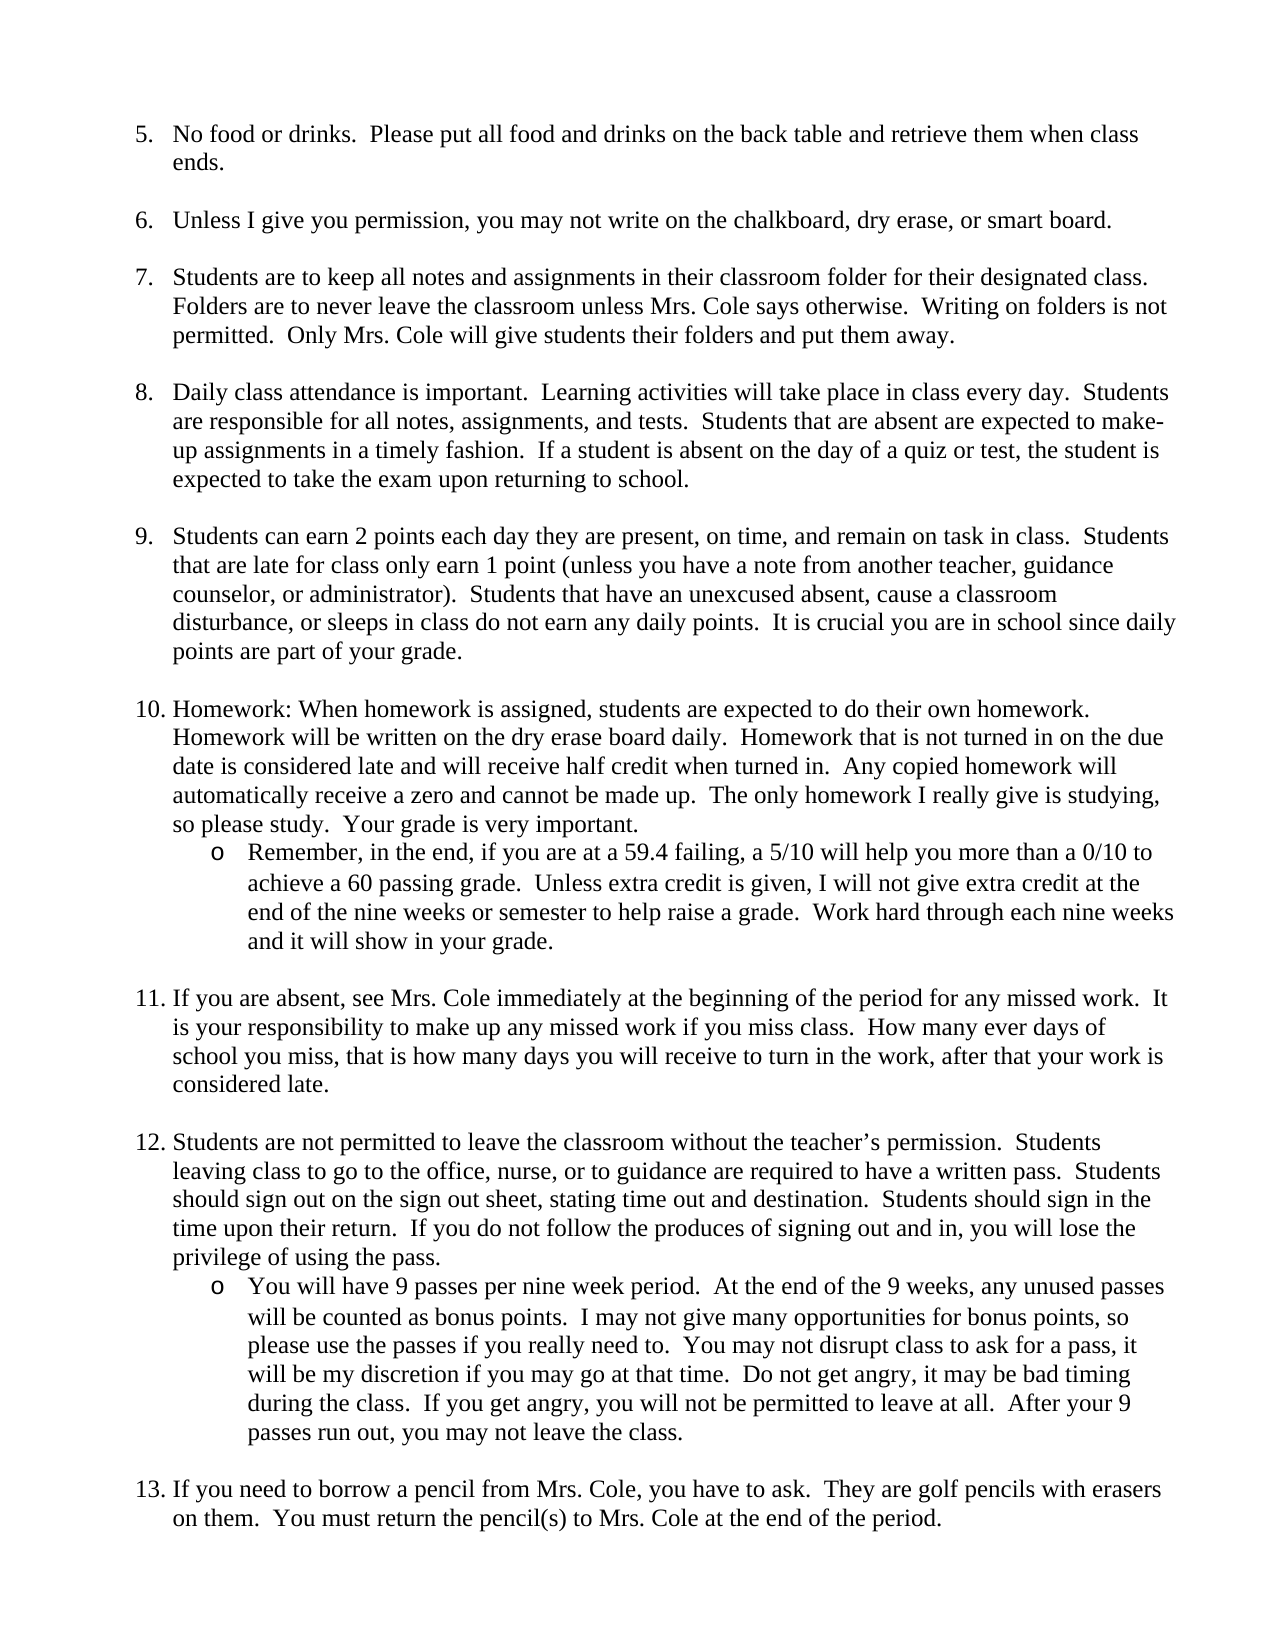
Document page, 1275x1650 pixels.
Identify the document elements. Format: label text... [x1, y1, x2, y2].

list Students are to keep all notes and assignments in their classroom folder for their designated class. Folders are to never leave the classroom unless Mrs. Cole says otherwise. Writing on folders is not permitted. Only Mrs. Cole will give students their folders and put them away. [135, 262, 1177, 349]
list No food or drinks. Please put all food and drinks on the back table and retrieve them when class ends. [135, 119, 1177, 176]
list Students are not permitted to leave the classroom without the teacher’s permission. Students leaving class to go to the office, nurse, or to guidance are required to have a written pass. Students should sign out on the sign out sheet, stating time out and destination. Students should sign in the time upon their return. If you do not follow the produces of signing out and in, you will lose the privilege of using the pass. [135, 1127, 1177, 1271]
list Unless I give you permission, you may not write on the chalkboard, dry erase, or smart board. [135, 205, 1177, 234]
list You will have 9 passes per nine week period. At the end of the 9 weeks, any unused passes will be counted as bonus points. I may not give many opportunities for bonus points, so please use the passes if you really need to. You may not disrupt class to ask for a pass, it will be my discretion if you may go at that time. Do not get angry, it may be bad timing during the class. If you get angry, you will not be permitted to leave at all. After your 9 passes run out, you may not leave the class. [210, 1271, 1177, 1445]
list Homework: When homework is assigned, students are expected to do their own homework. Homework will be written on the dry erase board daily. Homework that is not turned in on the due date is considered late and will receive half credit when turned in. Any copied homework will automatically receive a zero and cannot be made up. The only homework I really give is studying, so please study. Your grade is very important. [135, 694, 1177, 837]
list Daily class attendance is important. Learning activities will take place in class every day. Students are responsible for all notes, assignments, and tests. Students that are absent are expected to make-up assignments in a timely fashion. If a student is absent on the day of a quiz or test, the student is expected to take the exam upon returning to school. [135, 377, 1177, 492]
list If you are absent, see Mrs. Cole immediately at the beginning of the period for any missed work. It is your responsibility to make up any missed work if you miss class. How many ever days of school you miss, that is how many days you will receive to turn in the work, after that your work is considered late. [135, 983, 1177, 1098]
list Remember, in the end, if you are at a 59.4 failing, a 5/10 will help you more than a 0/10 to achieve a 60 passing grade. Unless extra credit is given, I will not give extra credit at the end of the nine weeks or semester to help raise a grade. Work hard through each nine weeks and it will show in your grade. [210, 837, 1177, 954]
list If you need to borrow a pencil from Mrs. Cole, you have to ask. They are golf pencils with erasers on them. You must return the pencil(s) to Mrs. Cole at the end of the period. [135, 1474, 1177, 1532]
list Students can earn 2 points each day they are present, on time, and remain on task in class. Students that are late for class only earn 1 point (unless you have a note from another teacher, guidance counselor, or administrator). Students that have an unexcused absent, cause a classroom disturbance, or sleeps in class do not earn any daily points. It is crucial you are in school since daily points are part of your grade. [135, 521, 1177, 665]
